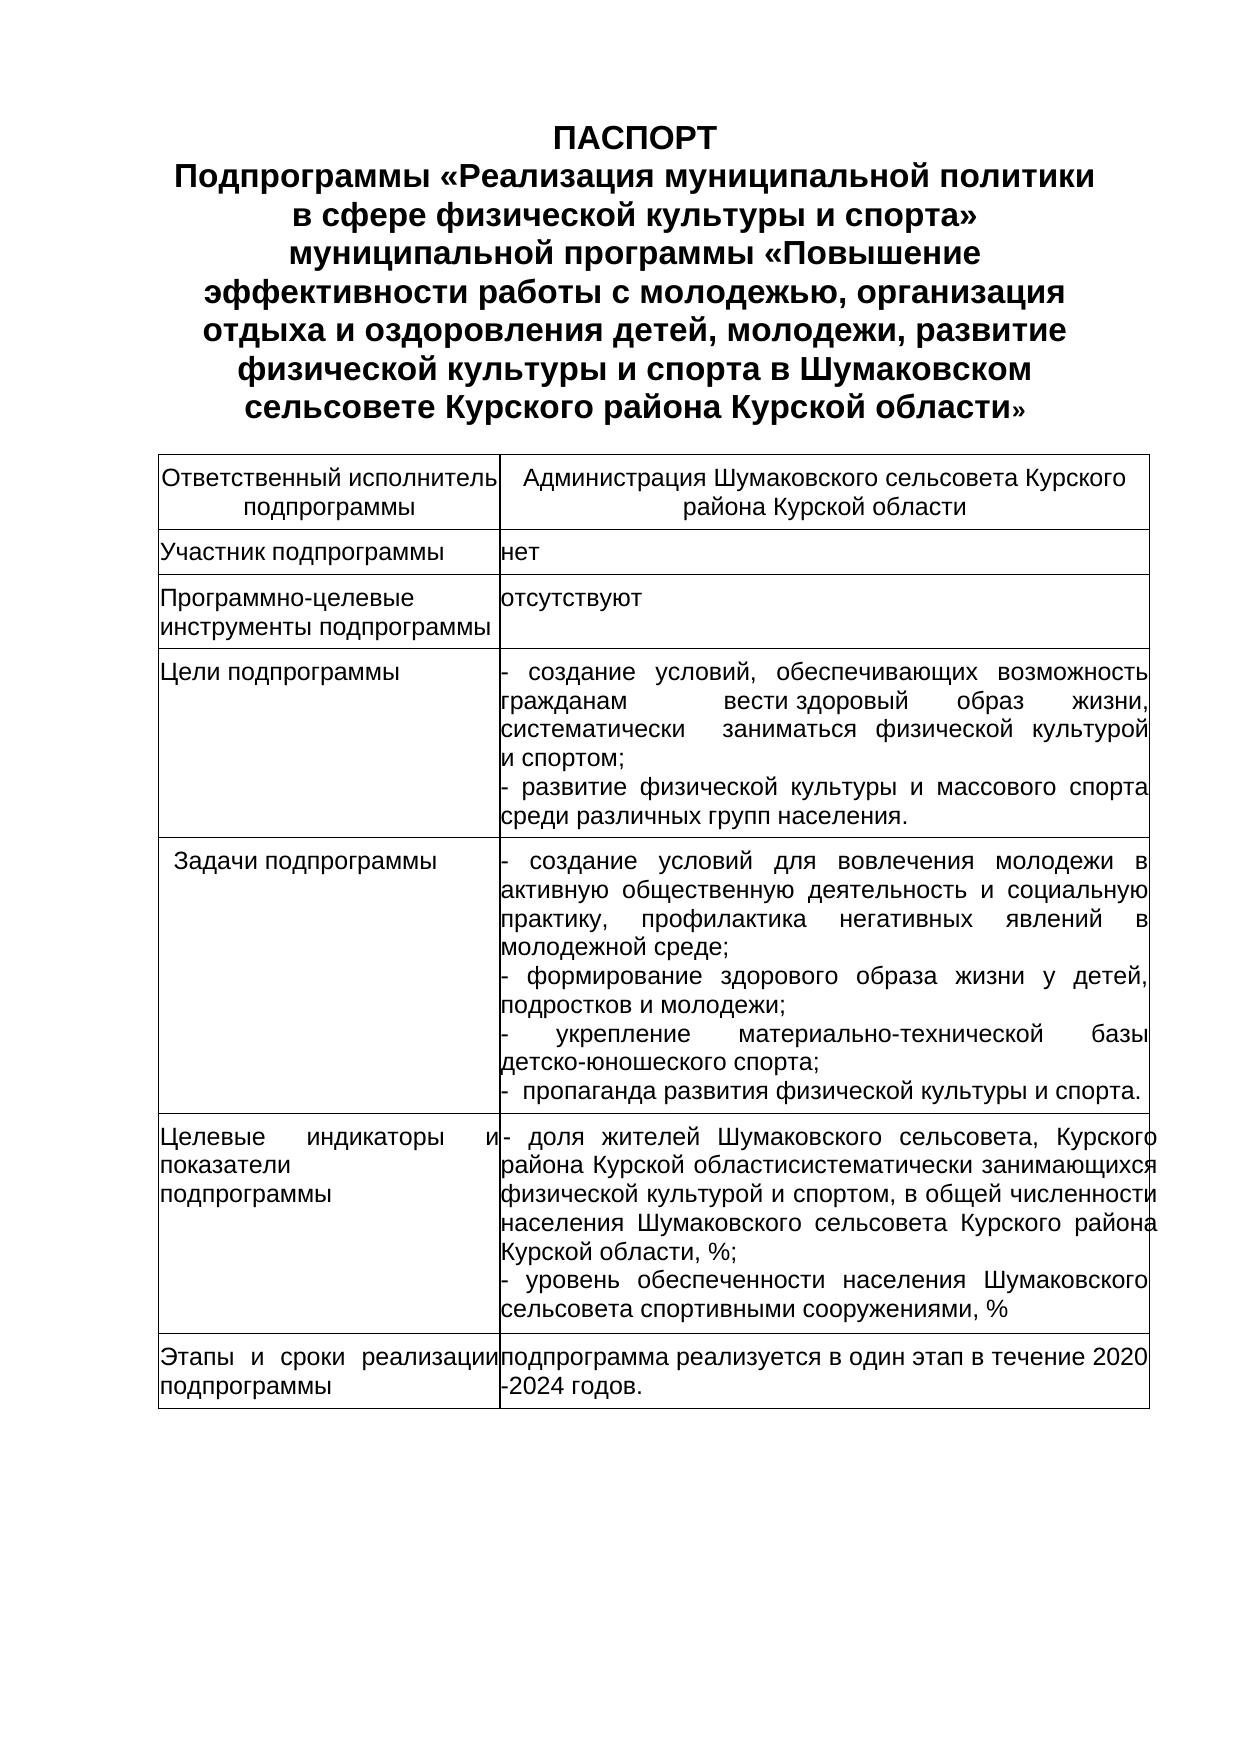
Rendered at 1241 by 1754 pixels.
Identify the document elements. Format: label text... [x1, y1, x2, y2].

table_cell Цели подпрограммы [159, 649, 499, 837]
table_cell отсутствуют [501, 575, 1149, 648]
text ПАСПОРТ [159, 118, 1110, 157]
table_cell Участник подпрограммы [159, 530, 499, 574]
table_cell подпрограмма реализуется в один этап в течение 2020 -2024 годов. [501, 1334, 1149, 1407]
text Подпрограммы «Реализация муниципальной политики в сфере физической культуры и спорта» муниципальной программы «Повышение эффективности работы с молодежью, организация отдыха и оздоровления детей, молодежи, развитие физической культуры и спорта в Шумаковском сельсовете Курского района Курской области» [159, 157, 1110, 426]
table_cell Этапы и сроки реализации подпрограммы [159, 1334, 499, 1407]
table_header Администрация Шумаковского сельсовета Курского района Курской области [501, 455, 1149, 528]
table_cell Задачи подпрограммы [159, 838, 499, 1113]
table_header Ответственный исполнитель подпрограммы [159, 455, 499, 528]
table_cell - создание условий для вовлечения молодежи в активную общественную деятельность и социальную практику, профилактика негативных явлений в молодежной среде; - формирование здорового образа жизни у детей, подростков и молодежи; - укрепление материально-технической базы детско-юношеского спорта; - пропаганда развития физической культуры и спорта. [501, 838, 1149, 1113]
table_cell Целевые индикаторы и показатели подпрограммы [159, 1114, 499, 1333]
table_cell - доля жителей Шумаковского сельсовета, Курского района Курской областисистематически занимающихся физической культурой и спортом, в общей численности населения Шумаковского сельсовета Курского района Курской области, %; - уровень обеспеченности населения Шумаковского сельсовета спортивными сооружениями, % [501, 1114, 1149, 1333]
table_cell Программно-целевые инструменты подпрограммы [159, 575, 499, 648]
table_cell нет [501, 530, 1149, 574]
